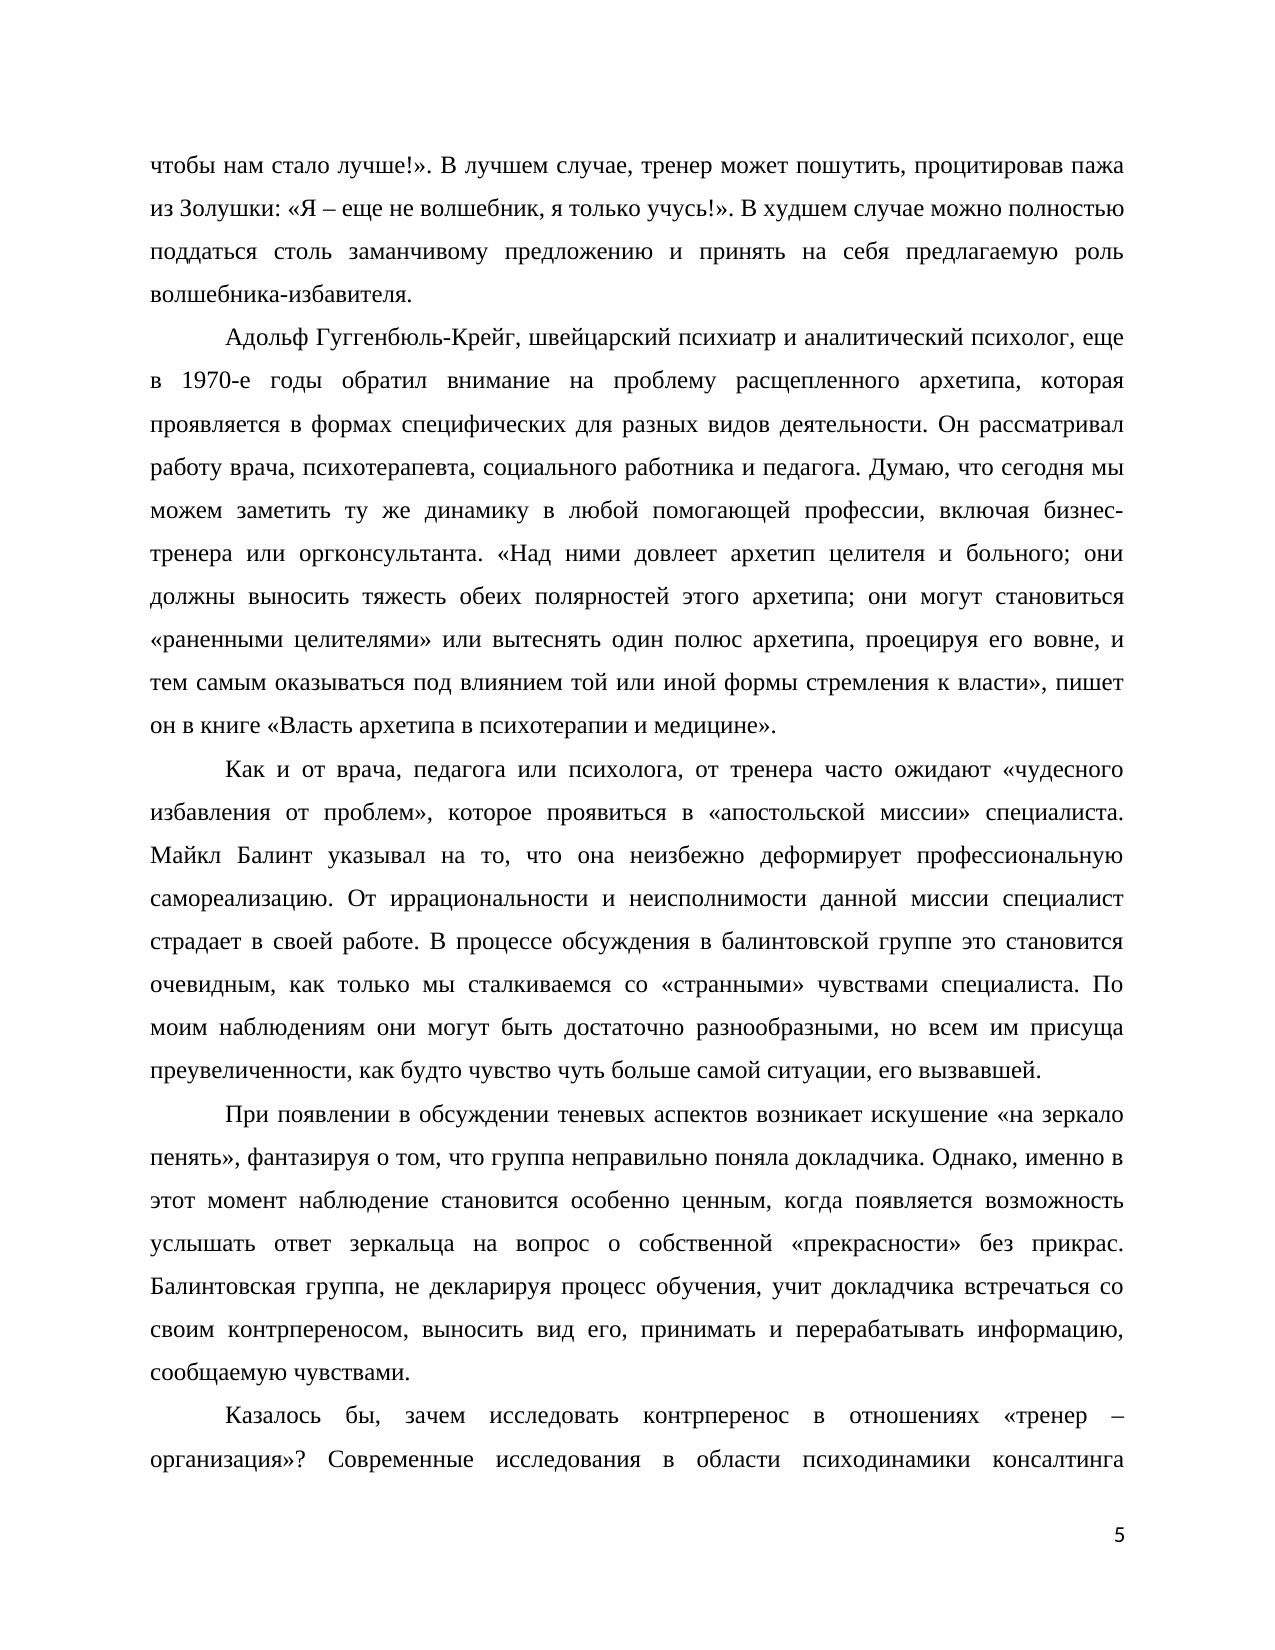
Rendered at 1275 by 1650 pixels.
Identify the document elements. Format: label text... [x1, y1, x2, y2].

text Адольф Гуггенбюль-Крейг, швейцарский психиатр и аналитический психолог, еще в 1970-е годы обратил внимание на проблему расщепленного архетипа, которая проявляется в формах специфических для разных видов деятельности. Он рассматривал работу врача, психотерапевта, социального работника и педагога. Думаю, что сегодня мы можем заметить ту же динамику в любой помогающей профессии, включая бизнес-тренера или оргконсультанта. «Над ними довлеет архетип целителя и больного; они должны выносить тяжесть обеих полярностей этого архетипа; они могут становиться «раненными целителями» или вытеснять один полюс архетипа, проецируя его вовне, и тем самым оказываться под влиянием той или иной формы стремления к власти», пишет он в книге «Власть архетипа в психотерапии и медицине». [150, 322, 1125, 739]
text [150, 150, 1125, 308]
text Как и от врача, педагога или психолога, от тренера часто ожидают «чудесного избавления от проблем», которое проявиться в «апостольской миссии» специалиста. Майкл Балинт указывал на то, что она неизбежно деформирует профессиональную самореализацию. От иррациональности и неисполнимости данной миссии специалист страдает в своей работе. В процессе обсуждения в балинтовской группе это становится очевидным, как только мы сталкиваемся со «странными» чувствами специалиста. По моим наблюдениям они могут быть достаточно разнообразными, но всем им присуща преувеличенности, как будто чувство чуть больше самой ситуации, его вызвавшей. [150, 754, 1125, 1084]
text При появлении в обсуждении теневых аспектов возникает искушение «на зеркало пенять», фантазируя о том, что группа неправильно поняла докладчика. Однако, именно в этот момент наблюдение становится особенно ценным, когда появляется возможность услышать ответ зеркальца на вопрос о собственной «прекрасности» без прикрас. Балинтовская группа, не декларируя процесс обучения, учит докладчика встречаться со своим контрпереносом, выносить вид его, принимать и перерабатывать информацию, сообщаемую чувствами. [150, 1099, 1125, 1386]
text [150, 1401, 1125, 1472]
